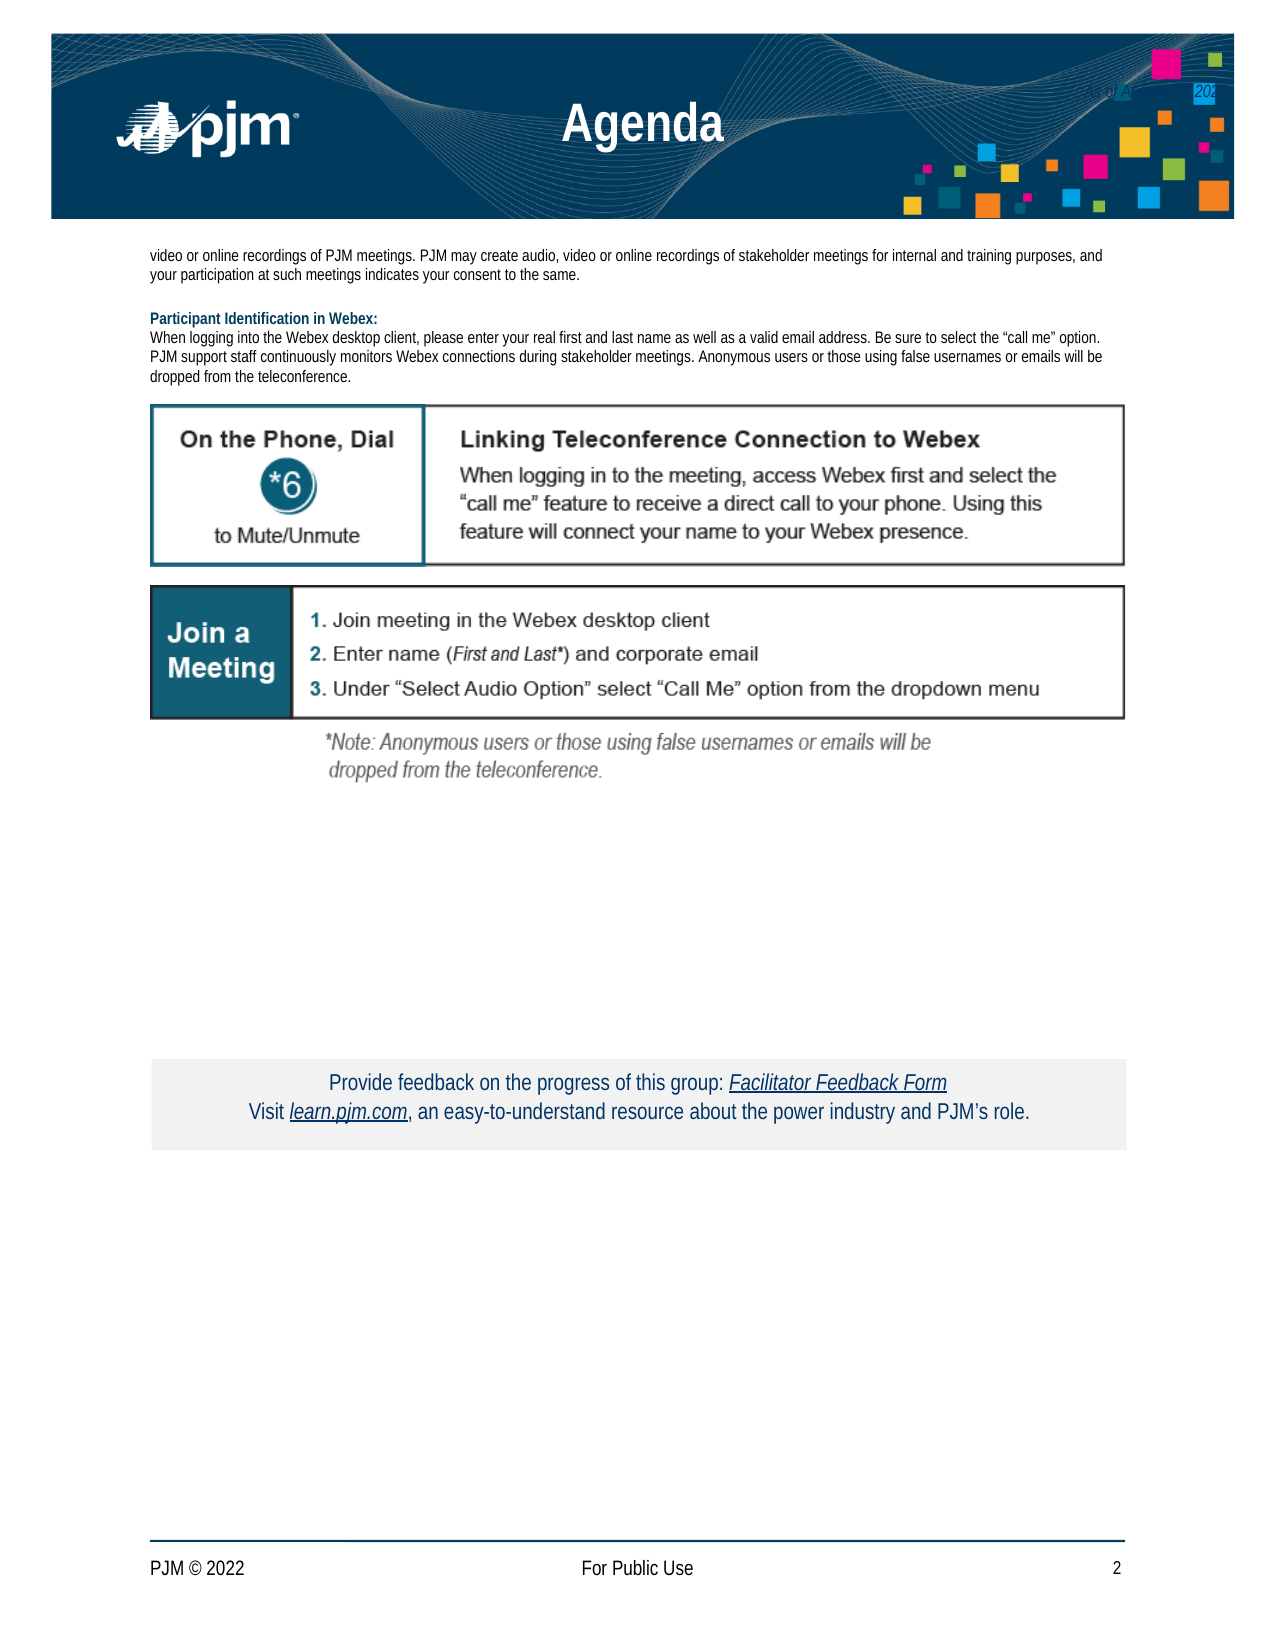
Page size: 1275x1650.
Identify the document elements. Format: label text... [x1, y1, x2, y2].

picture [150, 404, 1125, 567]
text PJM support staff continuously monitors Webex connections during stakeholder meetings. Anonymous users or those using false usernames or emails will be dropped from the teleconference. [150, 347, 1125, 386]
subtitle Participant Identification in Webex: [150, 309, 1125, 328]
text When logging into the Webex desktop client, please enter your real first and last name as well as a valid email address. Be sure to select the “call me” option. [150, 328, 1125, 347]
picture [51, 32, 1235, 219]
picture [150, 585, 1125, 786]
